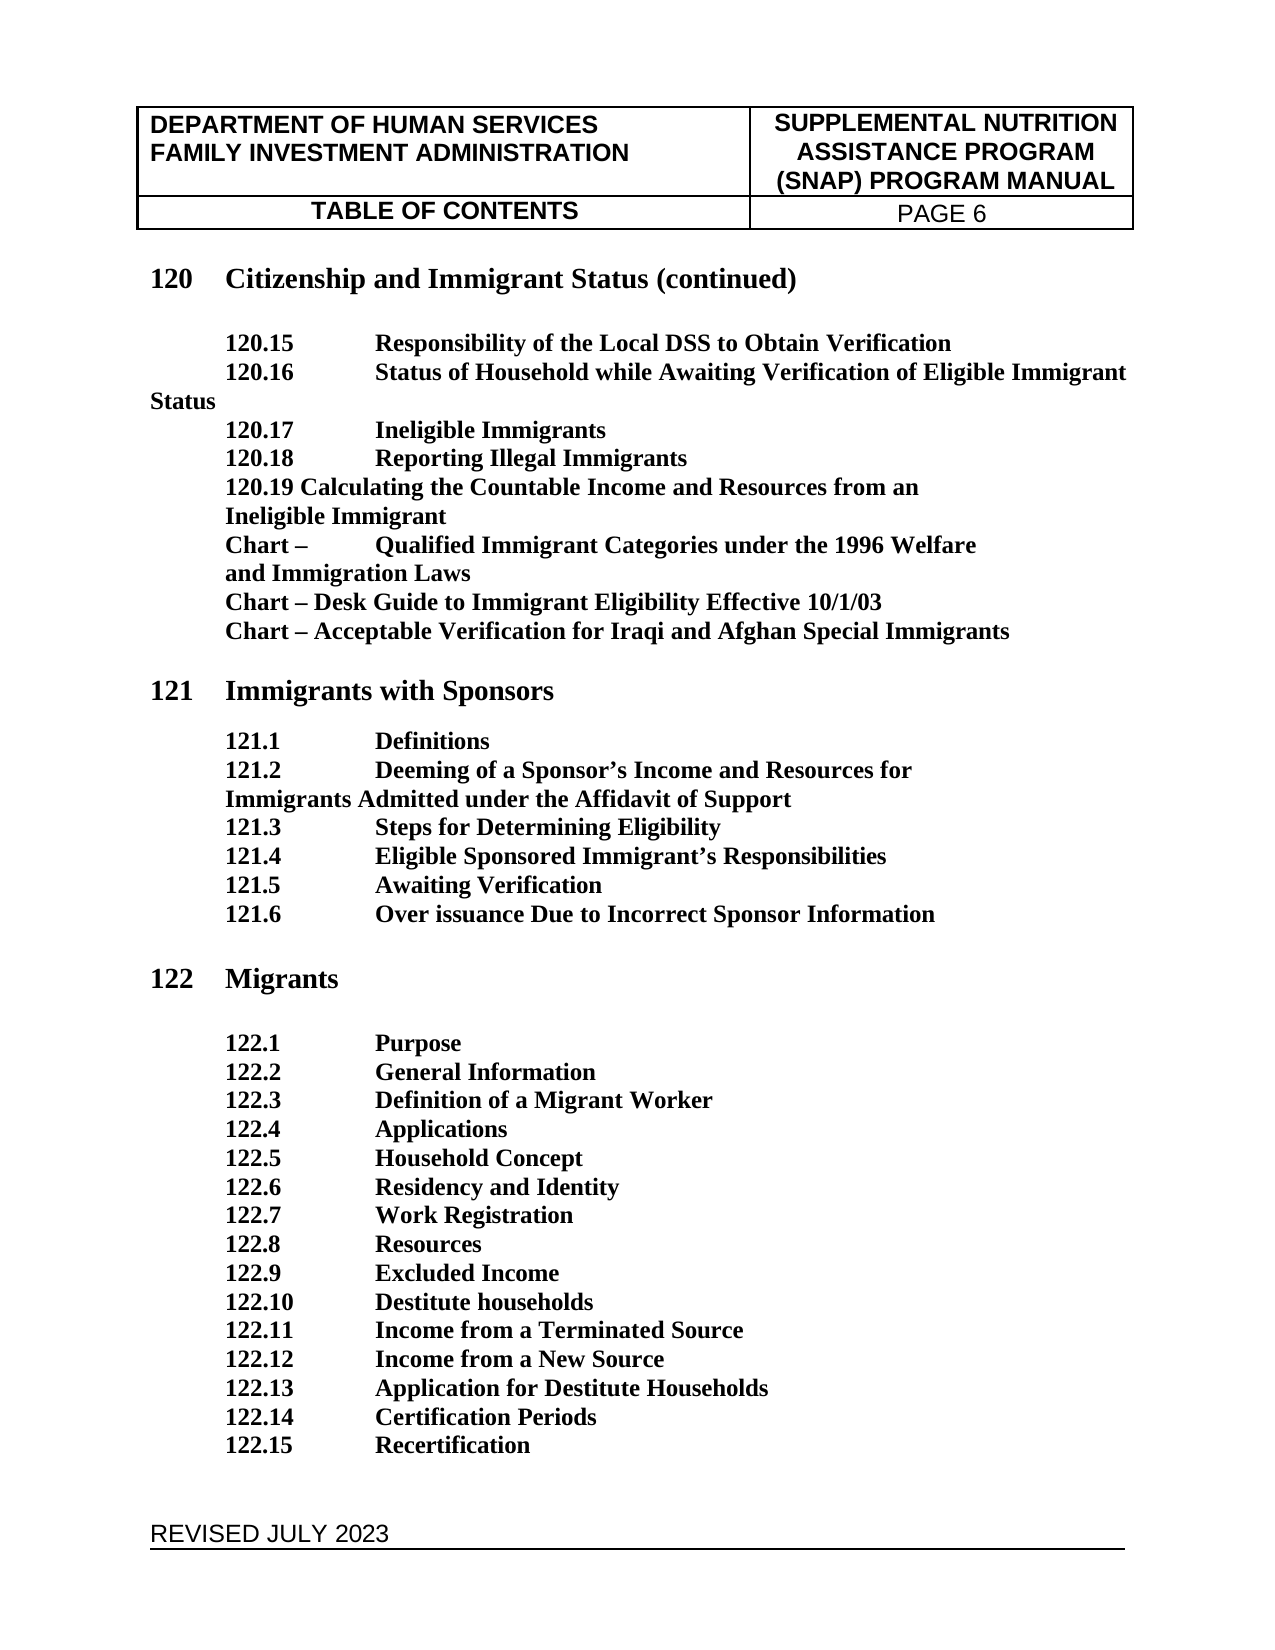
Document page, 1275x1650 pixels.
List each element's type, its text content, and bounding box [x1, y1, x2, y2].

list Resources [225, 1229, 1148, 1258]
list Definitions [225, 726, 1148, 755]
list Residency and Identity [225, 1172, 1148, 1201]
list Calculating the Countable Income and Resources from an Ineligible Immigrant [225, 472, 1024, 530]
text Chart – Desk Guide to Immigrant Eligibility Effective 10/1/03 [225, 587, 1148, 616]
list Ineligible Immigrants [225, 415, 1148, 443]
list Income from a New Source [225, 1344, 1148, 1373]
text Chart – Acceptable Verification for Iraqi and Afghan Special Immigrants [225, 616, 1148, 645]
list Income from a Terminated Source [225, 1316, 1148, 1344]
subtitle 120 Citizenship and Immigrant Status (continued) [150, 261, 1148, 294]
list Definition of a Migrant Worker [225, 1086, 1148, 1114]
list Applications [225, 1114, 1148, 1143]
list General Information [225, 1057, 1148, 1086]
list Certification Periods [225, 1402, 1148, 1431]
subtitle Immigrants with Sponsors [150, 673, 1148, 707]
list Reporting Illegal Immigrants [225, 443, 1148, 472]
subtitle Migrants [150, 961, 1148, 994]
list Work Registration [225, 1201, 1148, 1229]
list Destitute households [225, 1287, 1148, 1316]
text Chart – Qualified Immigrant Categories under the 1996 Welfare and Immigration Laws [225, 530, 1021, 587]
list Responsibility of the Local DSS to Obtain Verification [225, 328, 1148, 357]
list Excluded Income [225, 1258, 1148, 1287]
list Deeming of a Sponsor’s Income and Resources for Immigrants Admitted under the Affidavit of Support [225, 755, 1044, 812]
list Household Concept [225, 1143, 1148, 1172]
list Awaiting Verification [225, 870, 1148, 899]
list Over issuance Due to Incorrect Sponsor Information [225, 899, 1148, 927]
text Status [150, 386, 217, 414]
list Application for Destitute Households [225, 1373, 1148, 1402]
list Purpose [225, 1028, 1148, 1057]
list Steps for Determining Eligibility [225, 812, 1148, 841]
list Recertification [225, 1431, 1148, 1459]
list Eligible Sponsored Immigrant’s Responsibilities [225, 841, 1148, 870]
list Status of Household while Awaiting Verification of Eligible Immigrant [225, 357, 1148, 386]
